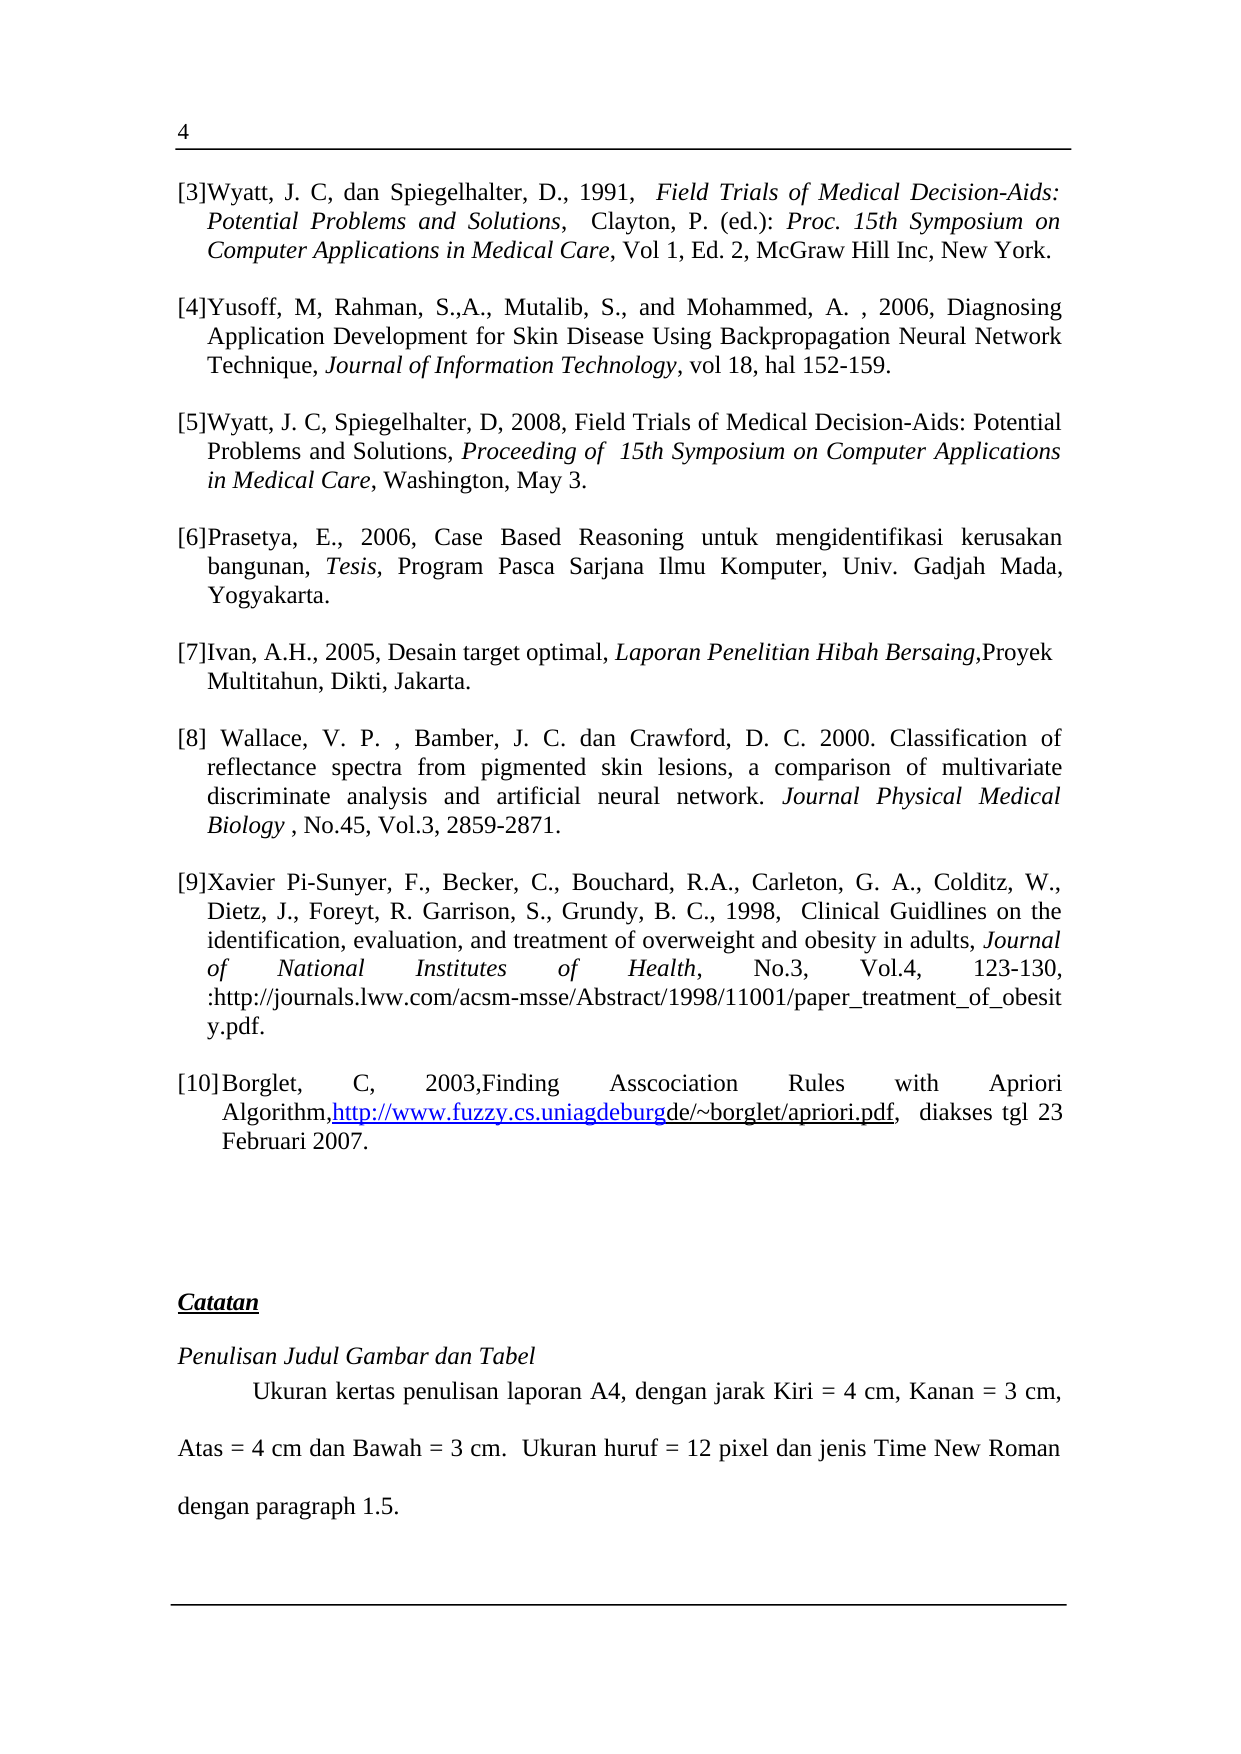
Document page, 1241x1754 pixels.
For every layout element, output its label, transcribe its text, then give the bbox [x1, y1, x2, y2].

subtitle Catatan [177, 1287, 1063, 1316]
text [8] Wallace, V. P. , Bamber, J. C. dan Crawford, D. C. 2000. Classification of reflectance spectra from pigmented skin lesions, a comparison of multivariate discriminate analysis and artificial neural network. Journal Physical Medical Biology , No.45, Vol.3, 2859-2871. [177, 723, 1063, 838]
text [3] Wyatt, J. C, dan Spiegelhalter, D., 1991, Field Trials of Medical Decision-Aids: Potential Problems and Solutions, Clayton, P. (ed.): Proc. 15th Symposium on Computer Applications in Medical Care, Vol 1, Ed. 2, McGraw Hill Inc, New York. [177, 177, 1063, 263]
text [6] Prasetya, E., 2006, Case Based Reasoning untuk mengidentifikasi kerusakan bangunan, Tesis, Program Pasca Sarjana Ilmu Komputer, Univ. Gadjah Mada, Yogyakarta. [177, 522, 1063, 608]
text [5] Wyatt, J. C, Spiegelhalter, D, 2008, Field Trials of Medical Decision-Aids: Potential Problems and Solutions, Proceeding of 15th Symposium on Computer Applications in Medical Care, Washington, May 3. [177, 407, 1063, 493]
text [7] Ivan, A.H., 2005, Desain target optimal, Laporan Penelitian Hibah Bersaing,Proyek Multitahun, Dikti, Jakarta. [177, 637, 1063, 695]
text [4] Yusoff, M, Rahman, S.,A., Mutalib, S., and Mohammed, A. , 2006, Diagnosing Application Development for Skin Disease Using Backpropagation Neural Network Technique, Journal of Information Technology, vol 18, hal 152-159. [177, 292, 1063, 378]
text Ukuran kertas penulisan laporan A4, dengan jarak Kiri = 4 cm, Kanan = 3 cm, Atas = 4 cm dan Bawah = 3 cm. Ukuran huruf = 12 pixel dan jenis Time New Roman dengan paragraph 1.5. [177, 1376, 1063, 1520]
text [10] Borglet, C, 2003,Finding Asscociation Rules with Apriori Algorithm,http://www.fuzzy.cs.uniagdeburgde/~borglet/apriori.pdf, diakses tgl 23 Februari 2007. [177, 1068, 1063, 1155]
subtitle Penulisan Judul Gambar dan Tabel [177, 1341, 1063, 1370]
text [9] Xavier Pi-Sunyer, F., Becker, C., Bouchard, R.A., Carleton, G. A., Colditz, W., Dietz, J., Foreyt, R. Garrison, S., Grundy, B. C., 1998, Clinical Guidlines on the identification, evaluation, and treatment of overweight and obesity in adults, Journal of National Institutes of Health, No.3, Vol.4, 123-130, :http://journals.lww.com/acsm-msse/Abstract/1998/11001/paper_treatment_of_obesity.pdf. [177, 867, 1063, 1040]
